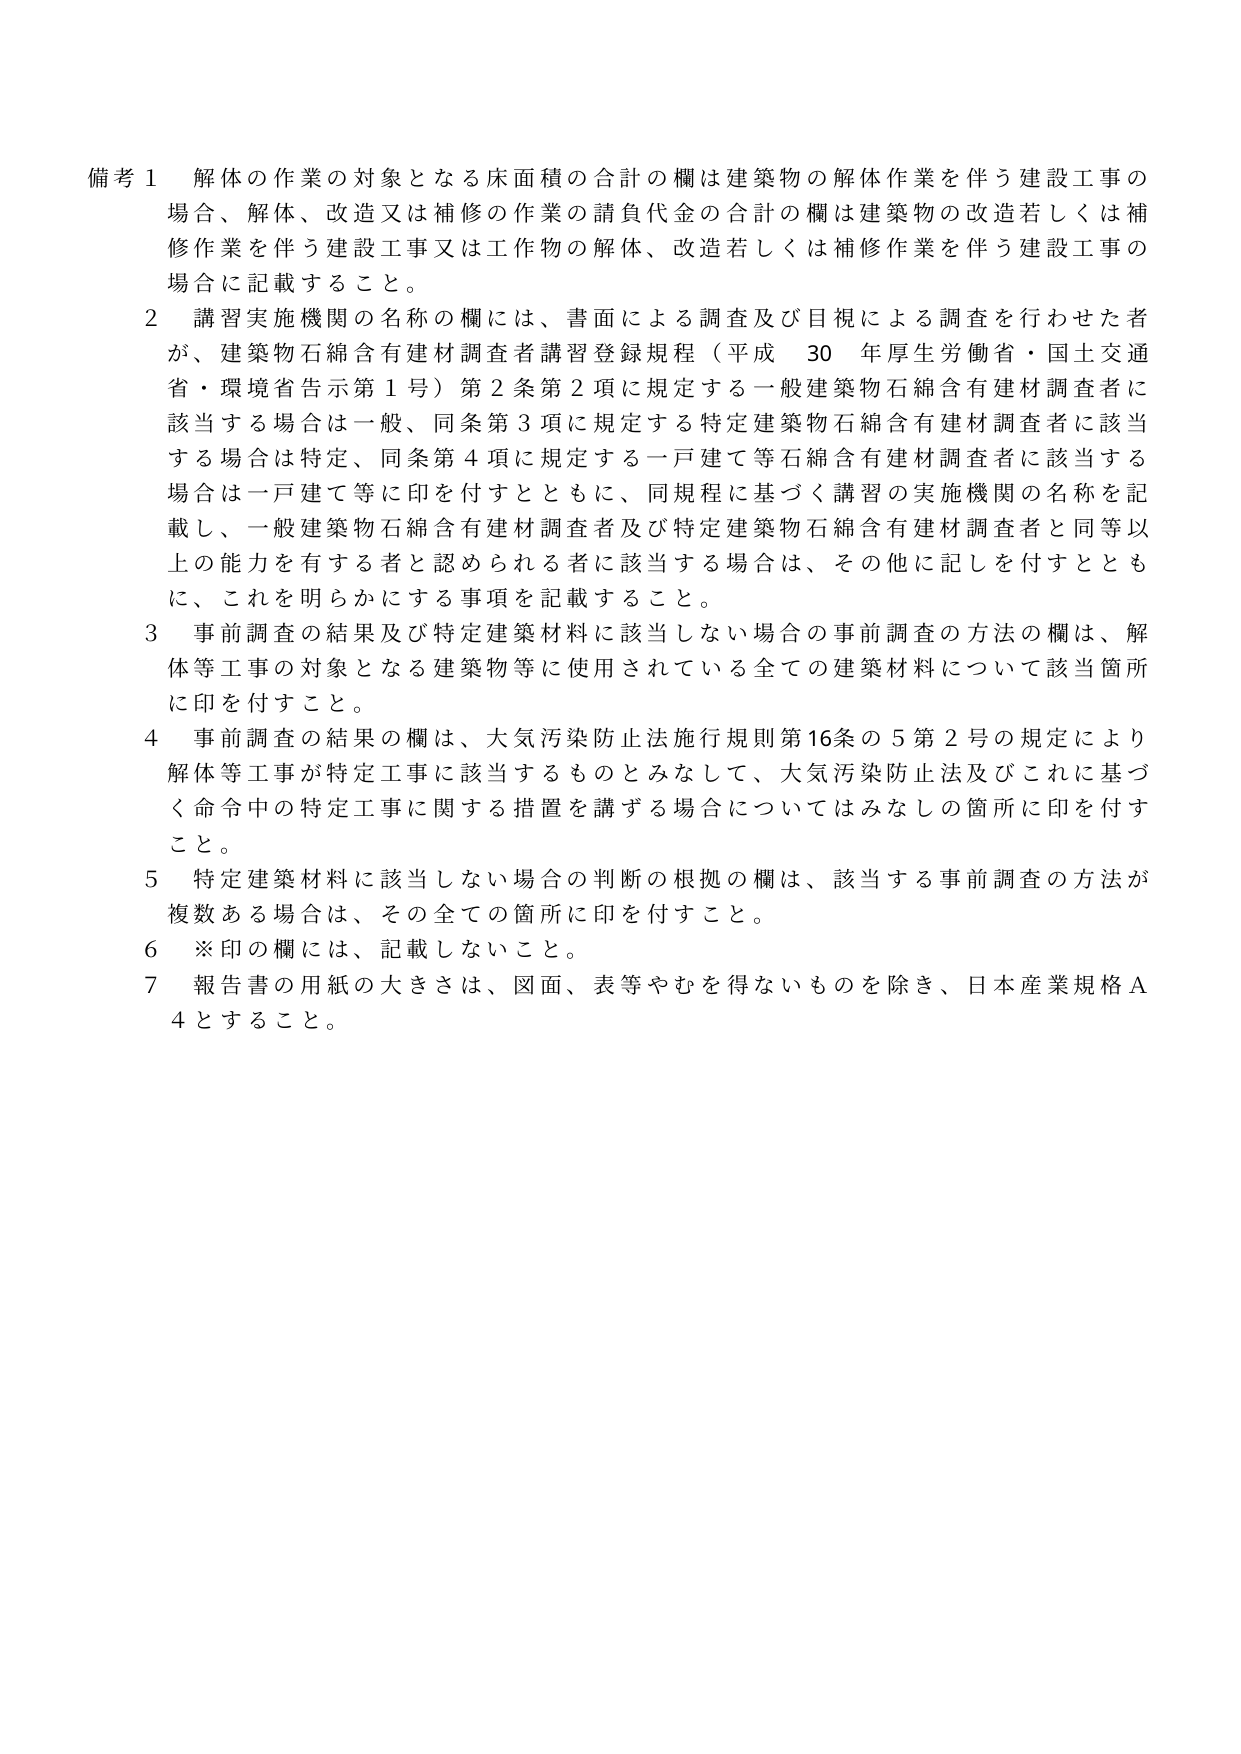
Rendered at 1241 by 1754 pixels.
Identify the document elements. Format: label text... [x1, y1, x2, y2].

text ２ 講習実施機関の名称の欄には、書面による調査及び目視による調査を行わせた者が、建築物石綿含有建材調査者講習登録規程（平成 30 年厚生労働省・国土交通省・環境省告示第１号）第２条第２項に規定する一般建築物石綿含有建材調査者に該当する場合は一般、同条第３項に規定する特定建築物石綿含有建材調査者に該当する場合は特定、同条第４項に規定する一戸建て等石綿含有建材調査者に該当する場合は一戸建て等に印を付すとともに、同規程に基づく講習の実施機関の名称を記載し、一般建築物石綿含有建材調査者及び特定建築物石綿含有建材調査者と同等以上の能力を有する者と認められる者に該当する場合は、その他に記しを付すとともに、これを明らかにする事項を記載すること。 [134, 299, 1153, 614]
text ３ 事前調査の結果及び特定建築材料に該当しない場合の事前調査の方法の欄は、解体等工事の対象となる建築物等に使用されている全ての建築材料について該当箇所に印を付すこと。 [134, 614, 1153, 719]
text ６ ※印の欄には、記載しないこと。 [87, 931, 1064, 966]
text 備考１ 解体の作業の対象となる床面積の合計の欄は建築物の解体作業を伴う建設工事の場合、解体、改造又は補修の作業の請負代金の合計の欄は建築物の改造若しくは補修作業を伴う建設工事又は工作物の解体、改造若しくは補修作業を伴う建設工事の場合に記載すること。 [87, 159, 1153, 299]
text ５ 特定建築材料に該当しない場合の判断の根拠の欄は、該当する事前調査の方法が複数ある場合は、その全ての箇所に印を付すこと。 [134, 860, 1153, 930]
text ７ 報告書の用紙の大きさは、図面、表等やむを得ないものを除き、日本産業規格Ａ４とすること。 [134, 966, 1153, 1036]
text ４ 事前調査の結果の欄は、大気汚染防止法施行規則第16条の５第２号の規定により解体等工事が特定工事に該当するものとみなして、大気汚染防止法及びこれに基づく命令中の特定工事に関する措置を講ずる場合についてはみなしの箇所に印を付すこと。 [134, 720, 1153, 860]
